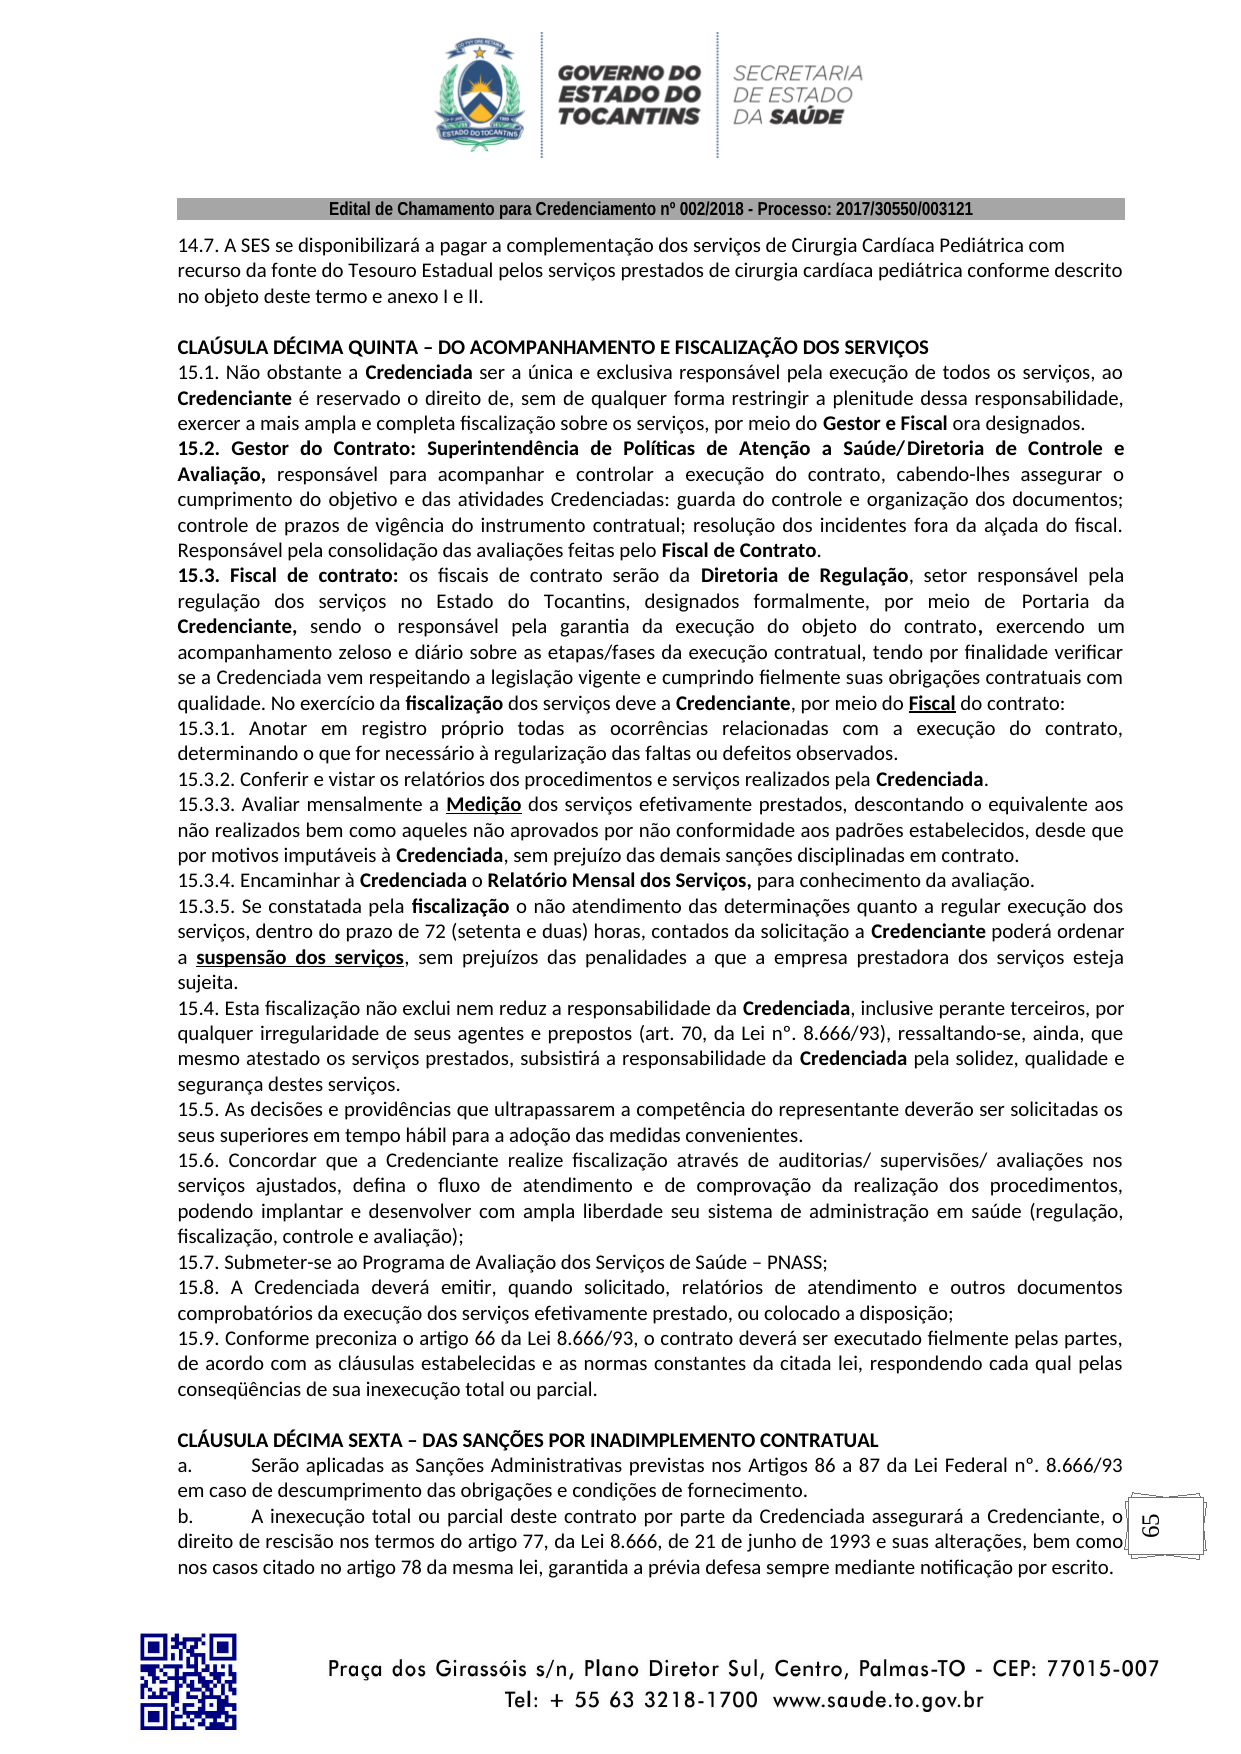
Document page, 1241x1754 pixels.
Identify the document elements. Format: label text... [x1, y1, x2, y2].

text 15.5. As decisões e providências que ultrapassarem a competência do representante deverão ser solicitadas os seus superiores em tempo hábil para a adoção das medidas convenientes. [177, 1096, 1125, 1147]
text 15.9. Conforme preconiza o artigo 66 da Lei 8.666/93, o contrato deverá ser executado fielmente pelas partes, de acordo com as cláusulas estabelecidas e as normas constantes da citada lei, respondendo cada qual pelas conseqüências de sua inexecução total ou parcial. [177, 1325, 1125, 1401]
text 15.3.3. Avaliar mensalmente a Medição dos serviços efetivamente prestados, descontando o equivalente aos não realizados bem como aqueles não aprovados por não conformidade aos padrões estabelecidos, desde que por motivos imputáveis à Credenciada, sem prejuízo das demais sanções disciplinadas em contrato. [177, 791, 1125, 868]
text 15.8. A Credenciada deverá emitir, quando solicitado, relatórios de atendimento e outros documentos comprobatórios da execução dos serviços efetivamente prestado, ou colocado a disposição; [177, 1274, 1125, 1325]
text 15.2. Gestor do Contrato: Superintendência de Políticas de Atenção a Saúde/Diretoria de Controle e Avaliação, responsável para acompanhar e controlar a execução do contrato, cabendo-lhes assegurar o cumprimento do objetivo e das atividades Credenciadas: guarda do controle e organização dos documentos; controle de prazos de vigência do instrumento contratual; resolução dos incidentes fora da alçada do fiscal. Responsável pela consolidação das avaliações feitas pelo Fiscal de Contrato. [177, 436, 1125, 563]
text 15.1. Não obstante a Credenciada ser a única e exclusiva responsável pela execução de todos os serviços, ao Credenciante é reservado o direito de, sem de qualquer forma restringir a plenitude dessa responsabilidade, exercer a mais ampla e completa fiscalização sobre os serviços, por meio do Gestor e Fiscal ora designados. [177, 359, 1125, 436]
text 15.3.2. Conferir e vistar os relatórios dos procedimentos e serviços realizados pela Credenciada. [177, 766, 1125, 791]
text CLÁUSULA DÉCIMA SEXTA – DAS SANÇÕES POR INADIMPLEMENTO CONTRATUAL [177, 1427, 1125, 1452]
text 15.3. Fiscal de contrato: os fiscais de contrato serão da Diretoria de Regulação, setor responsável pela regulação dos serviços no Estado do Tocantins, designados formalmente, por meio de Portaria da Credenciante, sendo o responsável pela garantia da execução do objeto do contrato, exercendo um acompanhamento zeloso e diário sobre as etapas/fases da execução contratual, tendo por finalidade verificar se a Credenciada vem respeitando a legislação vigente e cumprindo fielmente suas obrigações contratuais com qualidade. No exercício da fiscalização dos serviços deve a Credenciante, por meio do Fiscal do contrato: [177, 563, 1125, 715]
text 15.3.1. Anotar em registro próprio todas as ocorrências relacionadas com a execução do contrato, determinando o que for necessário à regularização das faltas ou defeitos observados. [177, 715, 1125, 766]
text 14.7. A SES se disponibilizará a pagar a complementação dos serviços de Cirurgia Cardíaca Pediátrica com recurso da fonte do Tesouro Estadual pelos serviços prestados de cirurgia cardíaca pediátrica conforme descrito no objeto deste termo e anexo I e II. [177, 232, 1125, 308]
list Serão aplicadas as Sanções Administrativas previstas nos Artigos 87 da Lei Federal nº. 8.666/93 em caso de descumprimento das obrigações e condições de fornecimento. [177, 1452, 1125, 1503]
list A inexecução total ou parcial deste contrato por parte da Credenciada assegurará a Credenciante, o direito de rescisão nos termos do artigo 77, da Lei 8.666, de 21 de junho de 1993 e suas alterações, bem como nos casos citado no artigo 78 da mesma lei, garantida a prévia defesa sempre mediante notificação por escrito. [177, 1503, 1125, 1579]
text 15.6. Concordar que a Credenciante realize fiscalização através de auditorias/ supervisões/ avaliações nos serviços ajustados, defina o fluxo de atendimento e de comprovação da realização dos procedimentos, podendo implantar e desenvolver com ampla liberdade seu sistema de administração em saúde (regulação, fiscalização, controle e avaliação); [177, 1147, 1125, 1249]
picture [250, 29, 1053, 160]
text 15.4. Esta fiscalização não exclui nem reduz a responsabilidade da Credenciada, inclusive perante terceiros, por qualquer irregularidade de seus agentes e prepostos (art. 70, da Lei nº. 8.666/93), ressaltando-se, ainda, que mesmo atestado os serviços prestados, subsistirá a responsabilidade da Credenciada pela solidez, qualidade e segurança destes serviços. [177, 995, 1125, 1096]
text 15.7. Submeter-se ao Programa de Avaliação dos Serviços de Saúde – PNASS; [177, 1249, 1125, 1274]
text CLAÚSULA DÉCIMA QUINTA – DO ACOMPANHAMENTO E FISCALIZAÇÃO DOS SERVIÇOS [177, 334, 1125, 359]
picture [136, 1629, 1159, 1734]
text 15.3.5. Se constatada pela fiscalização o não atendimento das determinações quanto a regular execução dos serviços, dentro do prazo de 72 (setenta e duas) horas, contados da solicitação a Credenciante poderá ordenar a suspensão dos serviços, sem prejuízos das penalidades a que a empresa prestadora dos serviços esteja sujeita. [177, 893, 1125, 995]
text 15.3.4. Encaminhar à Credenciada o Relatório Mensal dos Serviços, para conhecimento da avaliação. [177, 868, 1125, 893]
